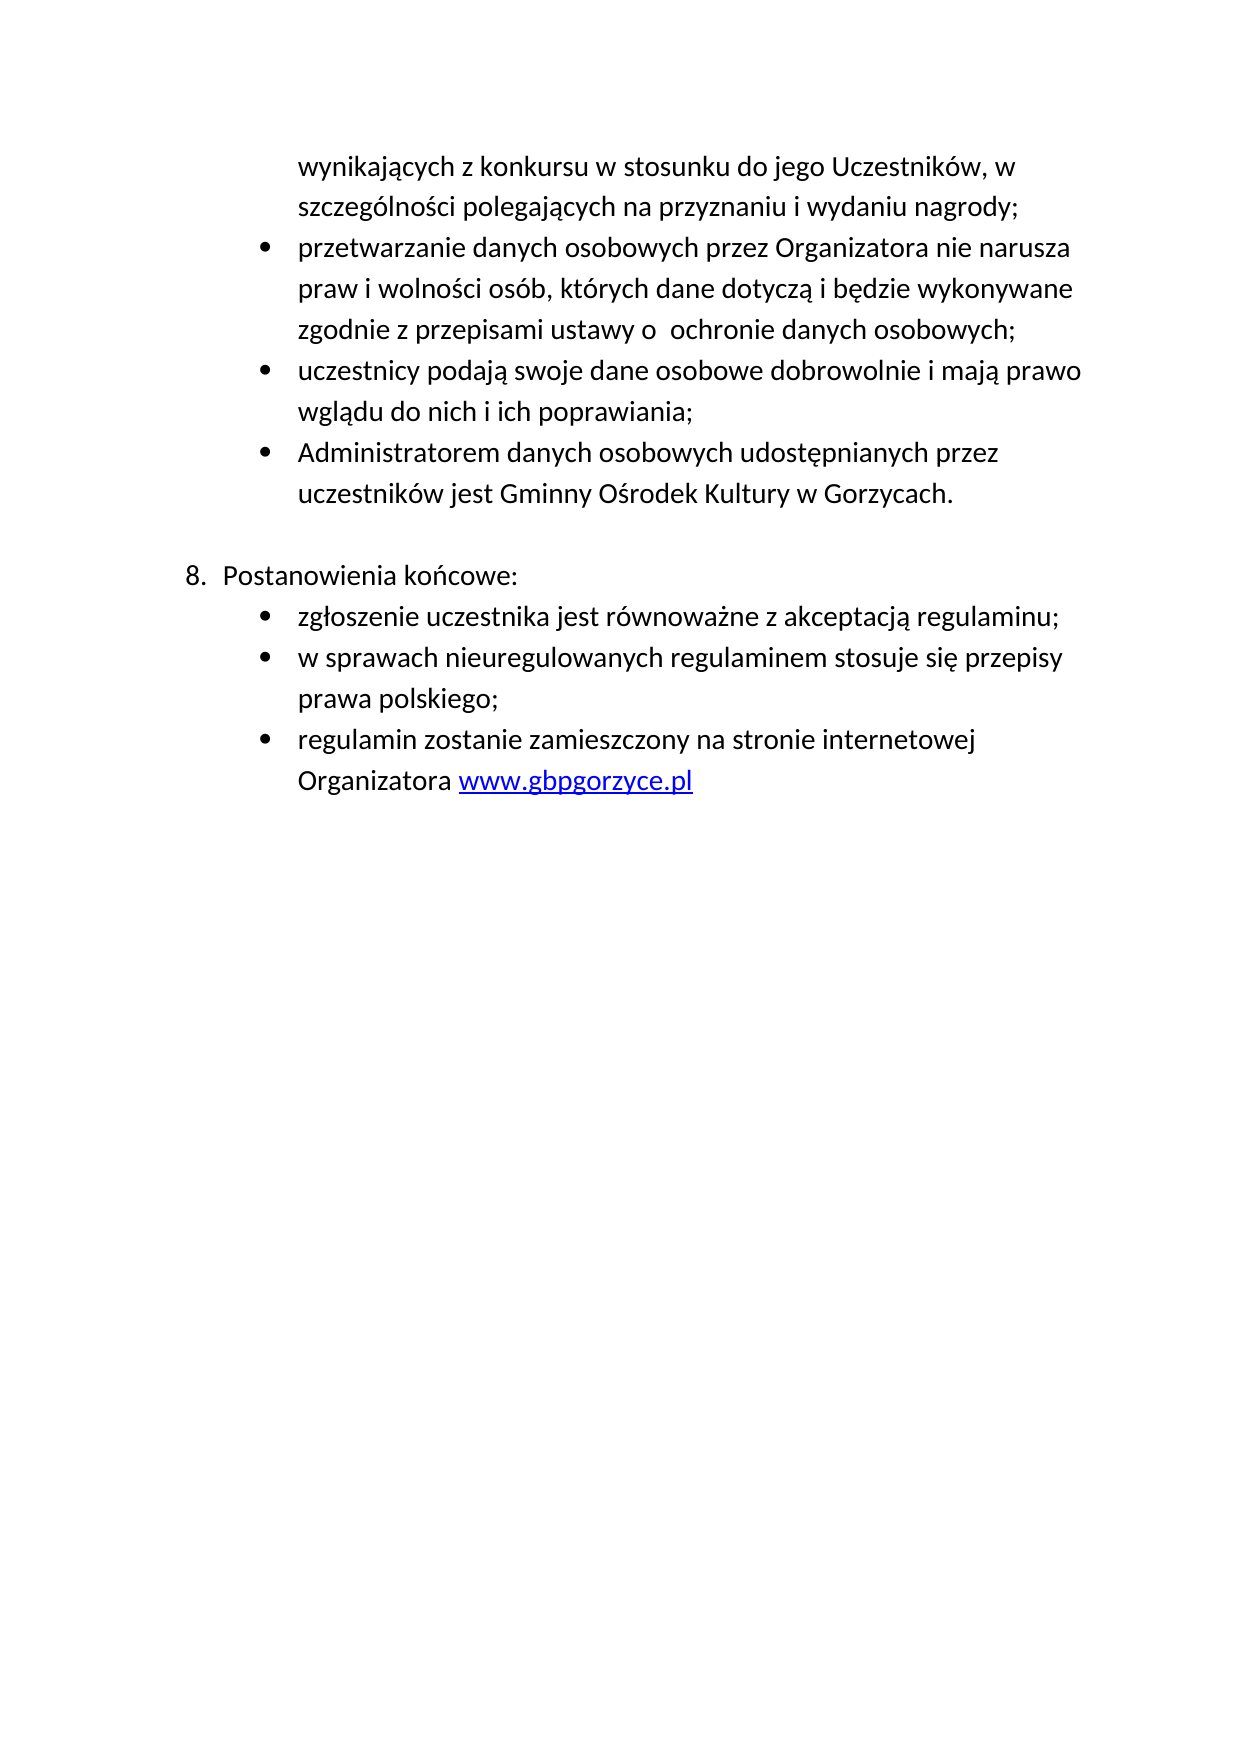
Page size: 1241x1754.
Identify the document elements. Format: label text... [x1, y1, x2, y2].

list Administratorem danych osobowych udostępnianych przez uczestników jest Gminny Ośrodek Kultury w Gorzycach. [260, 434, 1093, 511]
list przetwarzanie danych osobowych przez Organizatora nie narusza praw i wolności osób, których dane dotyczą i będzie wykonywane zgodnie z przepisami ustawy o ochronie danych osobowych; [260, 229, 1093, 347]
list uczestnicy podają swoje dane osobowe dobrowolnie i mają prawo wglądu do nich i ich poprawiania; [260, 352, 1093, 429]
list regulamin zostanie zamieszczony na stronie internetowej Organizatora www.gbpgorzyce.pl [260, 721, 1093, 797]
list zgłoszenie uczestnika jest równoważne z akceptacją regulaminu; [260, 598, 1093, 633]
list Postanowienia końcowe: [185, 557, 1093, 593]
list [260, 148, 1093, 224]
list w sprawach nieuregulowanych regulaminem stosuje się przepisy prawa polskiego; [260, 639, 1093, 715]
